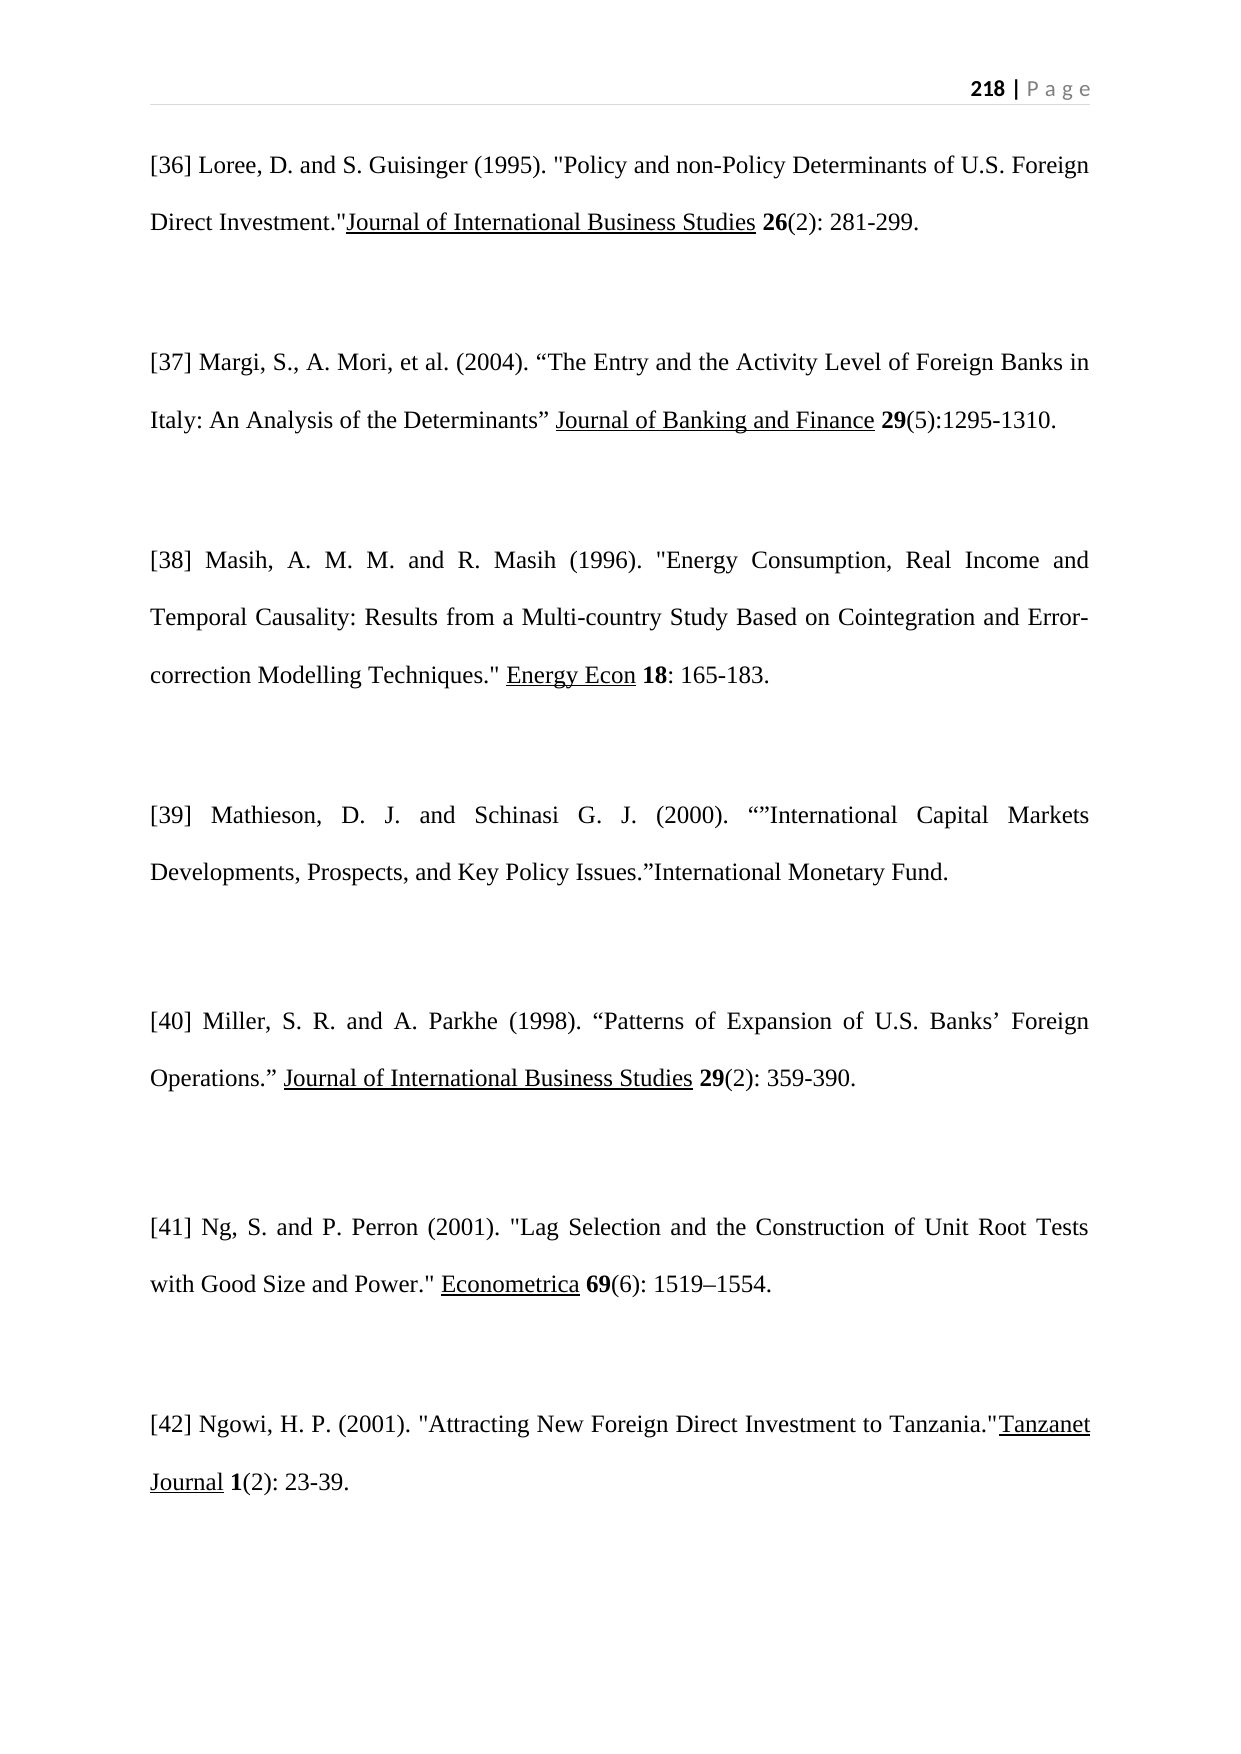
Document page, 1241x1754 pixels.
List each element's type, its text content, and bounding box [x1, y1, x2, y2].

text [36] Loree, D. and S. Guisinger (1995). "Policy and non-Policy Determinants of U.S. Foreign Direct Investment."Journal of International Business Studies 26(2): 281-299. [150, 150, 1090, 236]
text [38] Masih, A. M. M. and R. Masih (1996). "Energy Consumption, Real Income and Temporal Causality: Results from a Multi-country Study Based on Cointegration and Error-correction Modelling Techniques." Energy Econ 18: 165-183. [150, 545, 1090, 689]
text [39] Mathieson, D. J. and Schinasi G. J. (2000). “”International Capital Markets Developments, Prospects, and Key Policy Issues.”International Monetary Fund. [150, 800, 1090, 886]
text [37] Margi, S., A. Mori, et al. (2004). “The Entry and the Activity Level of Foreign Banks in Italy: An Analysis of the Determinants” Journal of Banking and Finance 29(5):1295-1310. [150, 347, 1090, 434]
text [40] Miller, S. R. and A. Parkhe (1998). “Patterns of Expansion of U.S. Banks’ Foreign Operations.” Journal of International Business Studies 29(2): 359-390. [150, 1006, 1090, 1092]
text [41] Ng, S. and P. Perron (2001). "Lag Selection and the Construction of Unit Root Tests with Good Size and Power." Econometrica 69(6): 1519–1554. [150, 1212, 1090, 1298]
text [42] Ngowi, H. P. (2001). "Attracting New Foreign Direct Investment to Tanzania."Tanzanet Journal 1(2): 23-39. [150, 1409, 1090, 1495]
